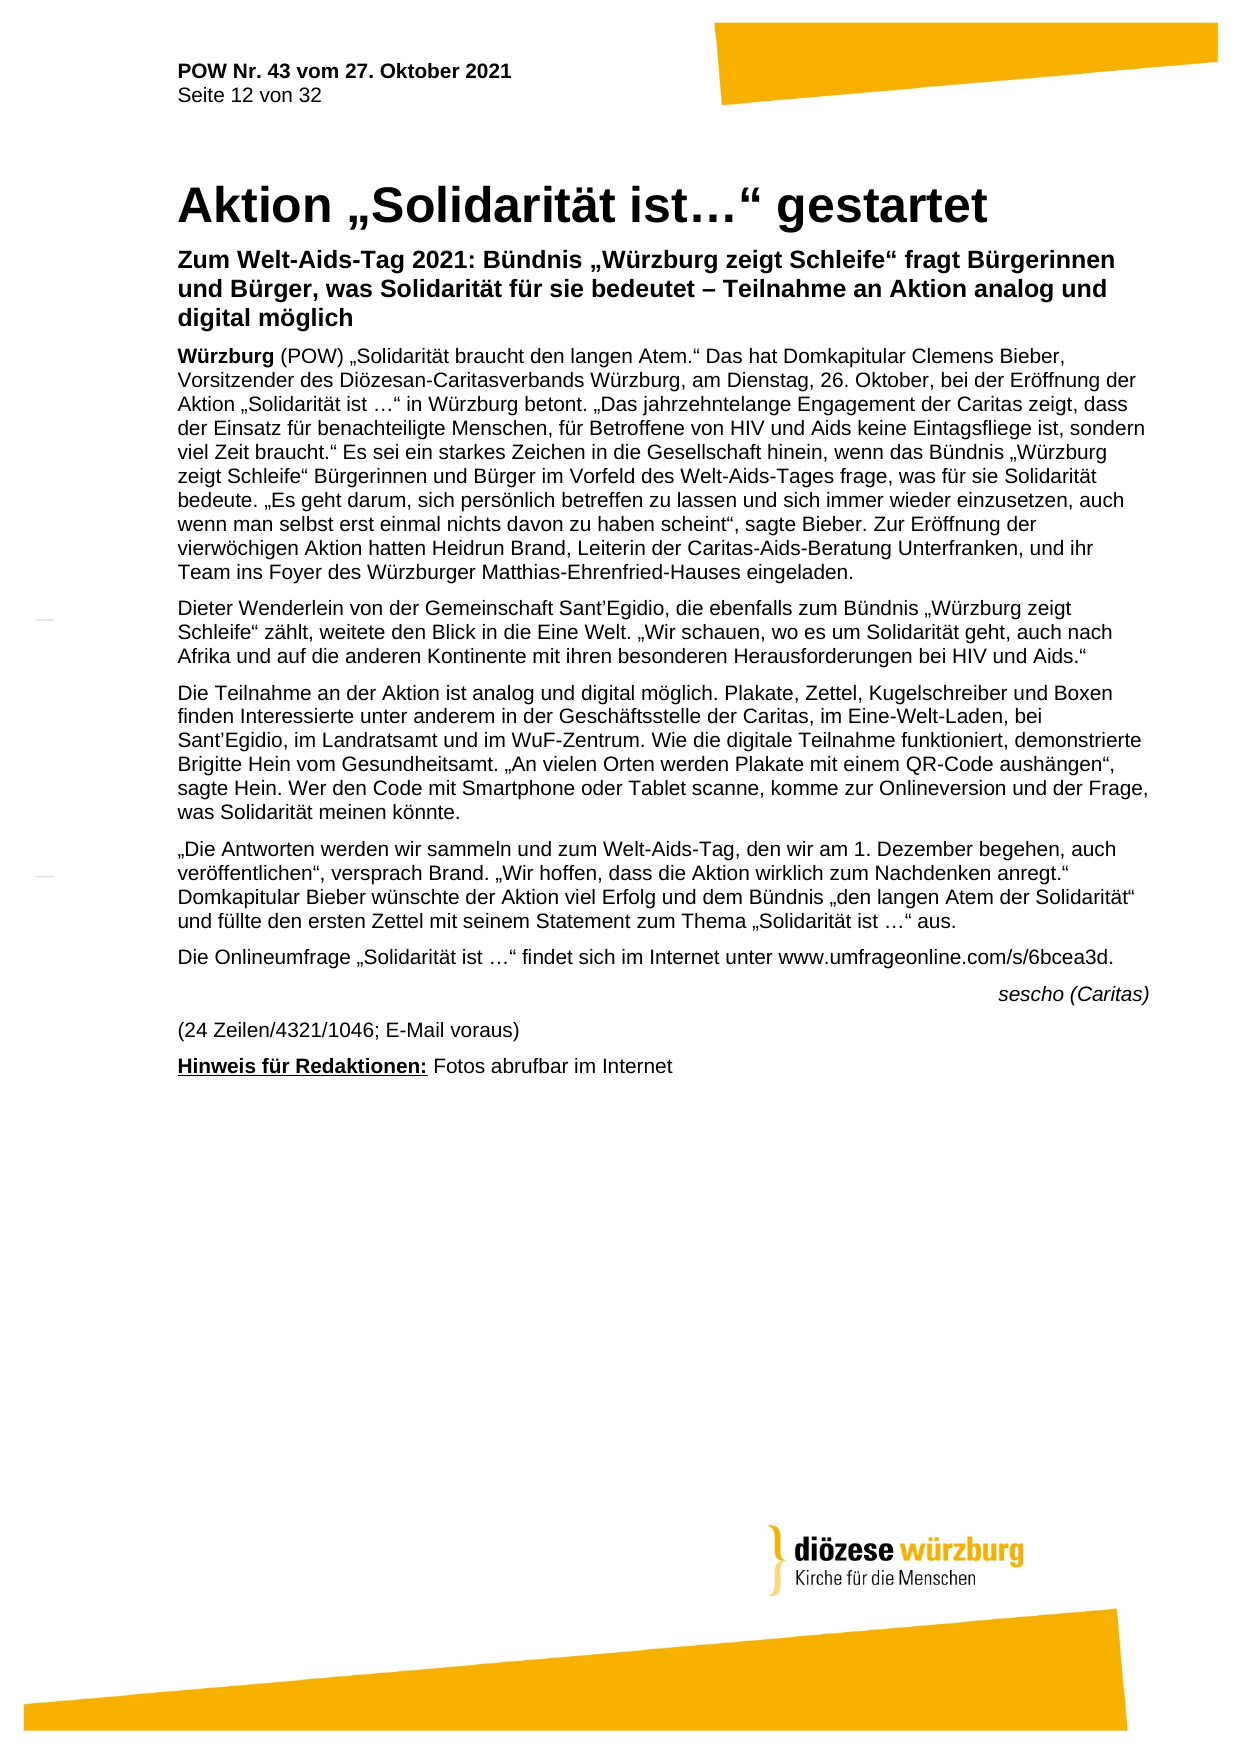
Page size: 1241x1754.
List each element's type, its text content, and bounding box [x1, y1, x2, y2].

picture [0, 0, 1241, 1754]
subtitle Aktion „Solidarität ist…“ gestartet [177, 175, 1152, 233]
text sescho (Caritas) [177, 981, 1152, 1005]
text Die Teilnahme an der Aktion ist analog und digital möglich. Plakate, Zettel, Kugelschreiber und Boxen finden Interessierte unter anderem in der Geschäftsstelle der Caritas, im Eine-Welt-Laden, bei Sant’Egidio, im Landratsamt und im WuF-Zentrum. Wie die digitale Teilnahme funktioniert, demonstrierte Brigitte Hein vom Gesundheitsamt. „An vielen Orten werden Plakate mit einem QR-Code aushängen“, sagte Hein. Wer den Code mit Smartphone oder Tablet scanne, komme zur Onlineversion und der Frage, was Solidarität meinen könnte. [177, 680, 1152, 824]
text (24 Zeilen/4321/1046; E-Mail voraus) [177, 1018, 1152, 1042]
text Dieter Wenderlein von der Gemeinschaft Sant’Egidio, die ebenfalls zum Bündnis „Würzburg zeigt Schleife“ zählt, weitete den Blick in die Eine Welt. „Wir schauen, wo es um Solidarität geht, auch nach Afrika und auf die anderen Kontinente mit ihren besonderen Herausforderungen bei HIV und Aids.“ [177, 596, 1152, 668]
text Hinweis für Redaktionen: Fotos abrufbar im Internet [177, 1054, 1152, 1078]
text Zum Welt-Aids-Tag 2021: Bündnis „Würzburg zeigt Schleife“ fragt Bürgerinnen und Bürger, was Solidarität für sie bedeutet – Teilnahme an Aktion analog und digital möglich [177, 245, 1152, 331]
text Die Onlineumfrage „Solidarität ist …“ findet sich im Internet unter www.umfrageonline.com/s/6bcea3d. [177, 945, 1152, 969]
text Würzburg (POW) „Solidarität braucht den langen Atem.“ Das hat Domkapitular Clemens Bieber, Vorsitzender des Diözesan-Caritasverbands Würzburg, am Dienstag, 26. Oktober, bei der Eröffnung der Aktion „Solidarität ist …“ in Würzburg betont. „Das jahrzehntelange Engagement der Caritas zeigt, dass der Einsatz für benachteiligte Menschen, für Betroffene von HIV und Aids keine Eintagsfliege ist, sondern viel Zeit braucht.“ Es sei ein starkes Zeichen in die Gesellschaft hinein, wenn das Bündnis „Würzburg zeigt Schleife“ Bürgerinnen und Bürger im Vorfeld des Welt-Aids-Tages frage, was für sie Solidarität bedeute. „Es geht darum, sich persönlich betreffen zu lassen und sich immer wieder einzusetzen, auch wenn man selbst erst einmal nichts davon zu haben scheint“, sagte Bieber. Zur Eröffnung der vierwöchigen Aktion hatten Heidrun Brand, Leiterin der Caritas-Aids-Beratung Unterfranken, und ihr Team ins Foyer des Würzburger Matthias-Ehrenfried-Hauses eingeladen. [177, 344, 1152, 583]
text „Die Antworten werden wir sammeln und zum Welt-Aids-Tag, den wir am 1. Dezember begehen, auch veröffentlichen“, versprach Brand. „Wir hoffen, dass die Aktion wirklich zum Nachdenken anregt.“ Domkapitular Bieber wünschte der Aktion viel Erfolg und dem Bündnis „den langen Atem der Solidarität“ und füllte den ersten Zettel mit seinem Statement zum Thema „Solidarität ist …“ aus. [177, 837, 1152, 932]
